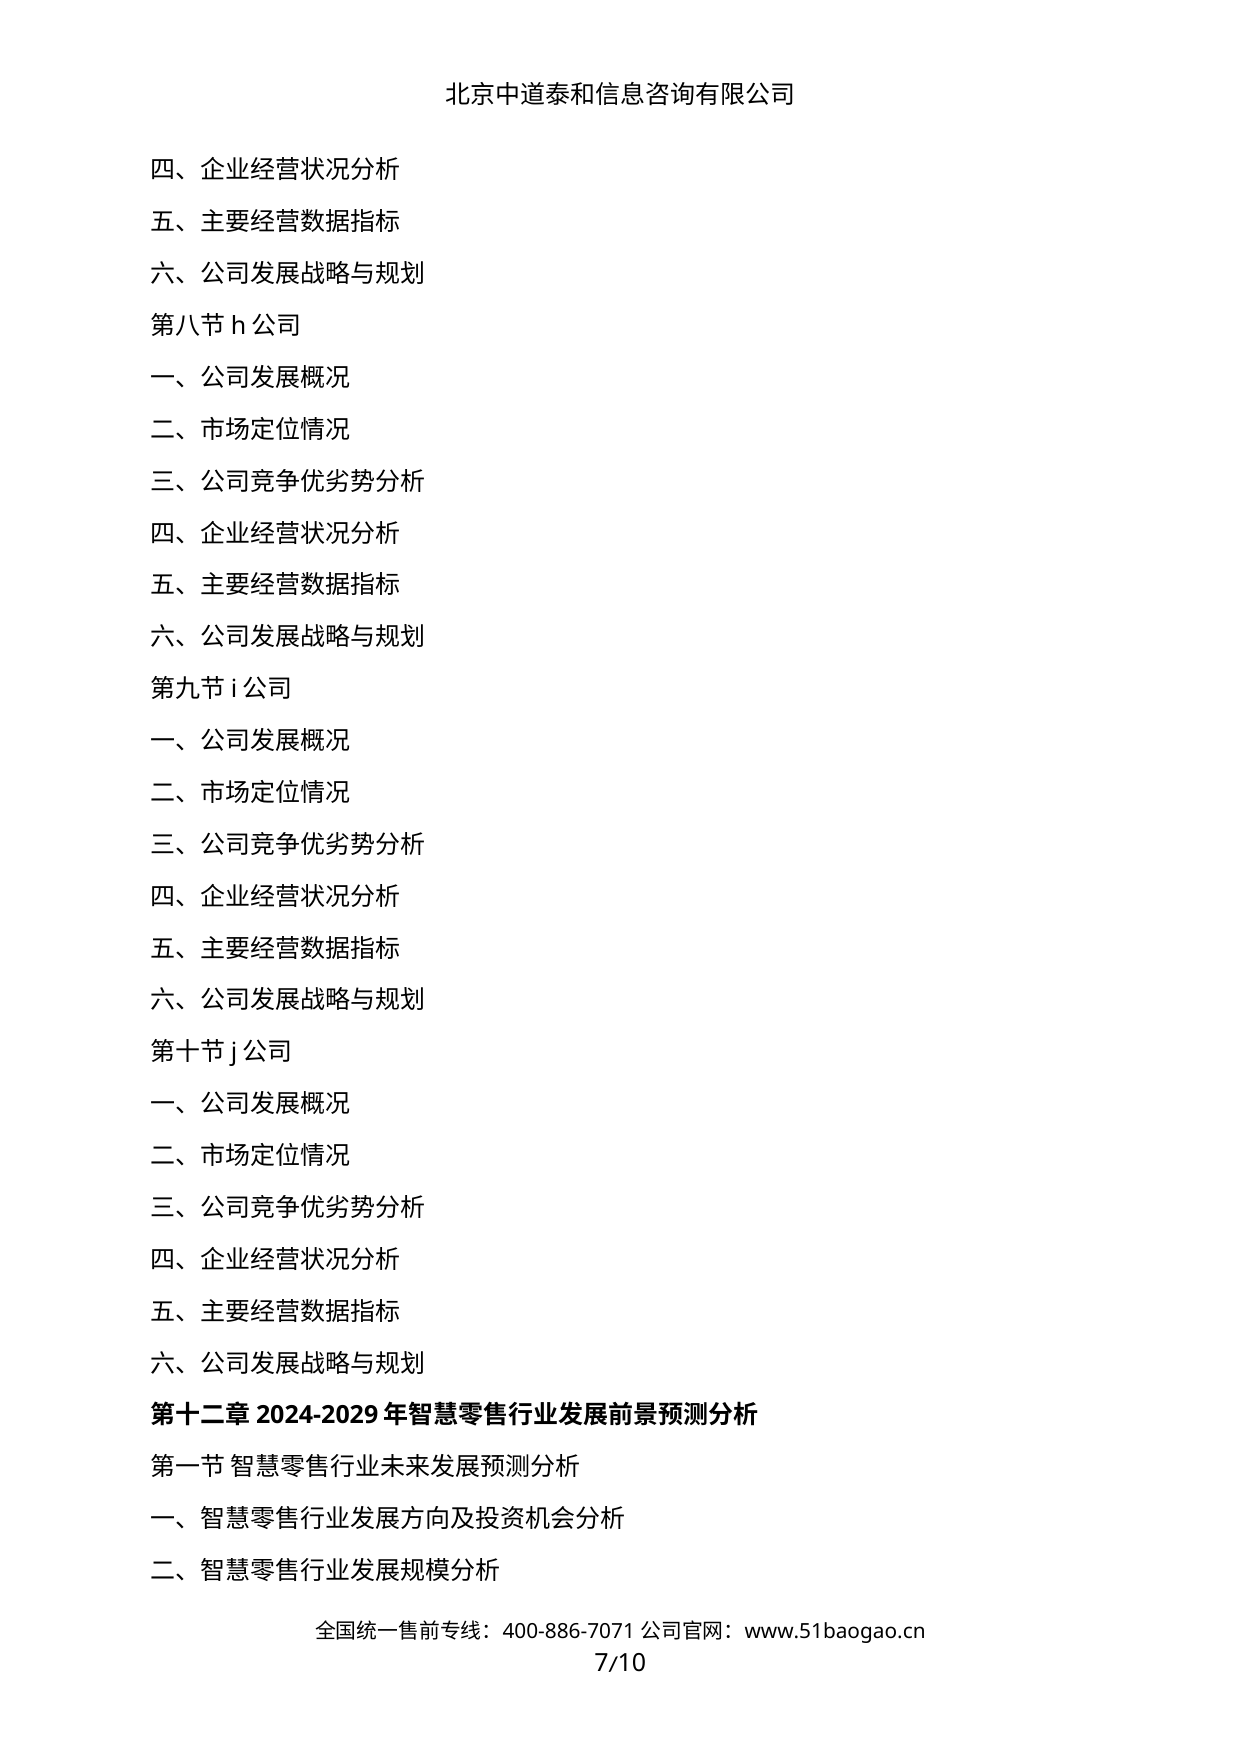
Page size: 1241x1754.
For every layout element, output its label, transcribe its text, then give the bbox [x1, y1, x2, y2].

text 一、公司发展概况 [150, 721, 1090, 757]
text 六、公司发展战略与规划 [150, 254, 1090, 290]
text 三、公司竞争优劣势分析 [150, 824, 1090, 861]
text 一、公司发展概况 [150, 357, 1090, 394]
text 四、企业经营状况分析 [150, 150, 1090, 186]
text 二、市场定位情况 [150, 409, 1090, 446]
text 第十二章 2024-2029年智慧零售行业发展前景预测分析 [150, 1395, 1090, 1431]
text 一、公司发展概况 [150, 1084, 1090, 1120]
text 六、公司发展战略与规划 [150, 980, 1090, 1016]
text 五、主要经营数据指标 [150, 565, 1090, 601]
text 第一节 智慧零售行业未来发展预测分析 [150, 1447, 1090, 1483]
text 五、主要经营数据指标 [150, 1291, 1090, 1327]
text 二、市场定位情况 [150, 1136, 1090, 1172]
text 四、企业经营状况分析 [150, 876, 1090, 912]
text 四、企业经营状况分析 [150, 513, 1090, 549]
text 四、企业经营状况分析 [150, 1239, 1090, 1276]
text 五、主要经营数据指标 [150, 202, 1090, 238]
text 第九节 i公司 [150, 669, 1090, 705]
text 第十节 j公司 [150, 1032, 1090, 1068]
text 六、公司发展战略与规划 [150, 617, 1090, 653]
text 三、公司竞争优劣势分析 [150, 461, 1090, 497]
text 第八节 h公司 [150, 306, 1090, 342]
text 五、主要经营数据指标 [150, 928, 1090, 964]
text 二、市场定位情况 [150, 772, 1090, 809]
text 三、公司竞争优劣势分析 [150, 1187, 1090, 1224]
text 一、智慧零售行业发展方向及投资机会分析 [150, 1499, 1090, 1535]
text 二、智慧零售行业发展规模分析 [150, 1551, 1090, 1587]
text 六、公司发展战略与规划 [150, 1343, 1090, 1379]
